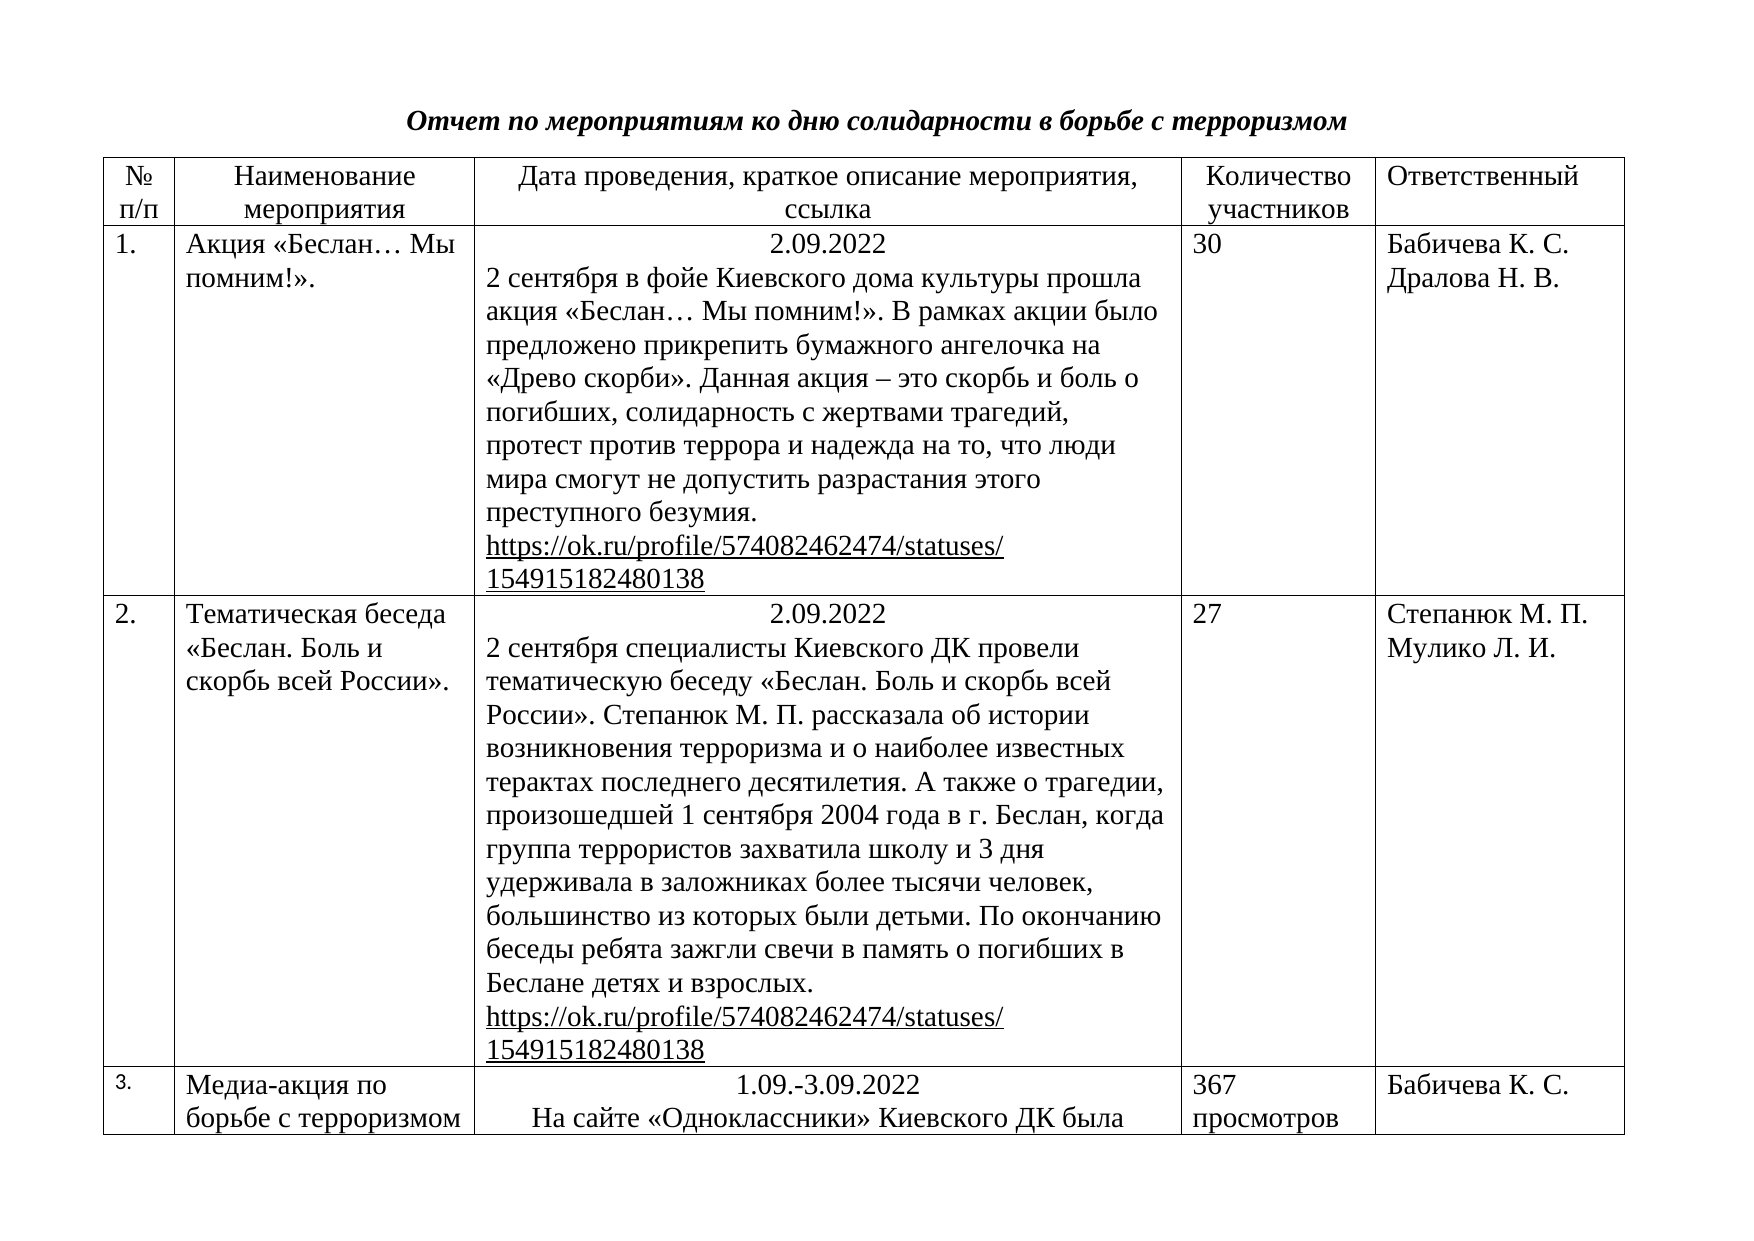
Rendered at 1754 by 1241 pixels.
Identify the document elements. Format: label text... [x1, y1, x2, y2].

table_header Количество участников [1182, 158, 1375, 225]
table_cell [475, 1067, 1181, 1134]
table_cell Акция «Беслан… Мы помним!». [175, 226, 474, 595]
table_cell Бабичева К. С. [1376, 1067, 1624, 1134]
table_cell 30 [1182, 226, 1375, 595]
table_cell Бабичева К. С. Дралова Н. В. [1376, 226, 1624, 595]
table_cell 2.09.2022 2 сентября специалисты Киевского ДК провели тематическую беседу «Беслан. Боль и скорбь всей России». Степанюк М. П. рассказала об истории возникновения терроризма и о наиболее известных терактах последнего десятилетия. А также о трагедии, произошедшей 1 сентября 2004 года в г. Беслан, когда группа террористов захватила школу и 3 дня удерживала в заложниках более тысячи человек, большинство из которых были детьми. По окончанию беседы ребята зажгли свечи в память о погибших в Беслане детях и взрослых. https://ok.ru/profile/574082462474/statuses/154915182480138 [475, 596, 1181, 1066]
table_cell 367 просмотров [1182, 1067, 1375, 1134]
table_cell 3. [104, 1067, 174, 1134]
table_cell 2.09.2022 2 сентября в фойе Киевского дома культуры прошла акция «Беслан… Мы помним!». В рамках акции было предложено прикрепить бумажного ангелочка на «Древо скорби». Данная акция – это скорбь и боль о погибших, солидарность с жертвами трагедий, протест против террора и надежда на то, что люди мира смогут не допустить разрастания этого преступного безумия. https://ok.ru/profile/574082462474/statuses/154915182480138 [475, 226, 1181, 595]
table_cell 27 [1182, 596, 1375, 1066]
table_cell Степанюк М. П. Мулико Л. И. [1376, 596, 1624, 1066]
text Отчет по мероприятиям ко дню солидарности в борьбе с терроризмом [118, 103, 1636, 137]
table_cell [175, 1067, 474, 1134]
table_cell Тематическая беседа «Беслан. Боль и скорбь всей России». [175, 596, 474, 1066]
table_header № п/п [104, 158, 174, 225]
table_cell 1. [104, 226, 174, 595]
table_cell 2. [104, 596, 174, 1066]
table_header Наименование мероприятия [175, 158, 474, 225]
table_header Дата проведения, краткое описание мероприятия, ссылка [475, 158, 1181, 225]
table_header Ответственный [1376, 158, 1624, 225]
